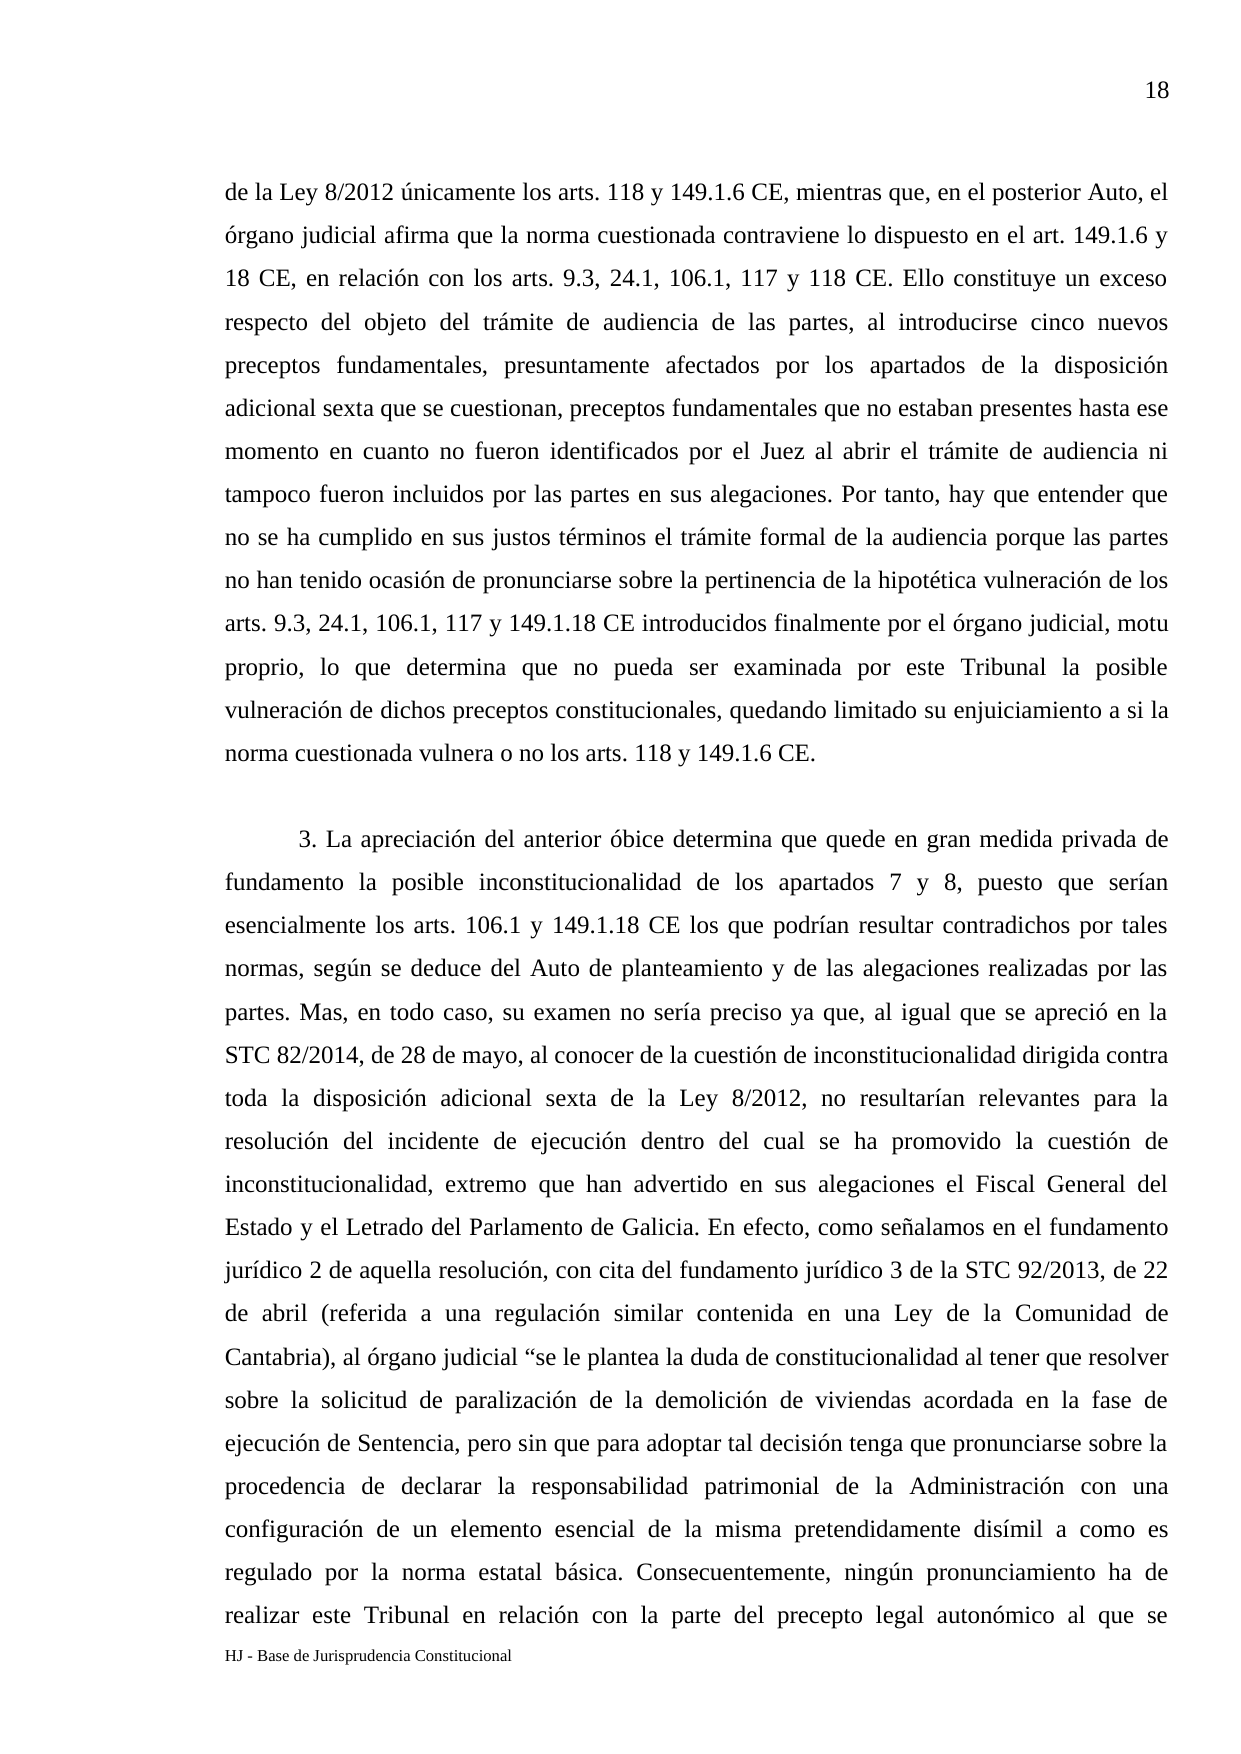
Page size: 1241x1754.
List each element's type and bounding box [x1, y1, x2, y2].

text [224, 824, 1169, 1629]
text [224, 177, 1169, 767]
